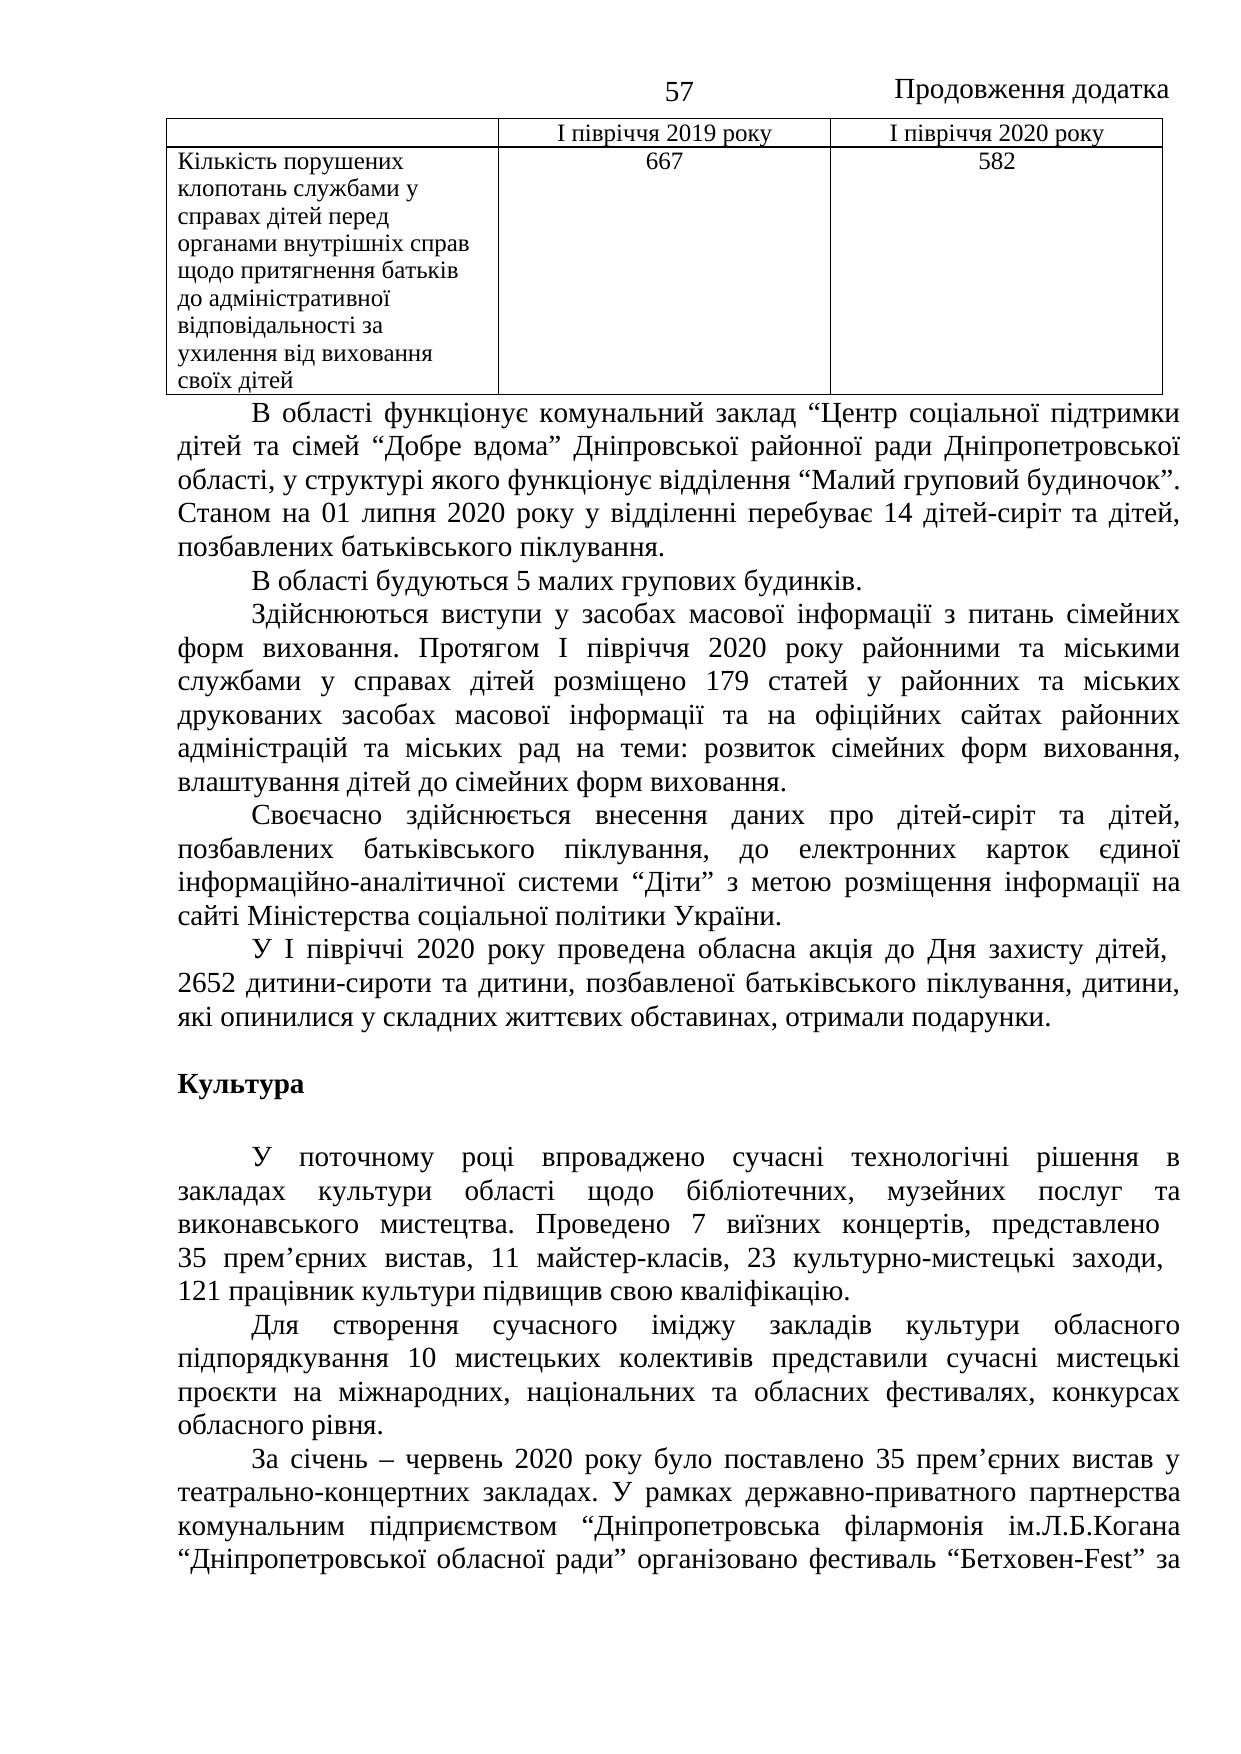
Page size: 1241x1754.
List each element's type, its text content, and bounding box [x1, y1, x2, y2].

table_header [167, 119, 498, 146]
text В області функціонує комунальний заклад “Центр соціальної підтримки дітей та сімей “Добре вдома” Дніпровської районної ради Дніпропетровської області, у структурі якого функціонує відділення “Малий груповий будиночок”. Станом на 01 липня 2020 року у відділенні перебуває 14 дітей-сиріт та дітей, позбавлених батьківського піклування. [177, 395, 1181, 563]
table_cell Кількість порушених клопотань службами у справах дітей перед органами внутрішніх справ щодо притягнення батьків до адміністративної відповідальності за ухилення від виховання своїх дітей [167, 148, 498, 394]
text У I півріччі 2020 року проведена обласна акція до Дня захисту дітей, 2652 дитини-сироти та дитини, позбавленої батьківського піклування, дитини, які опинилися у складних життєвих обставинах, отримали подарунки. [177, 932, 1181, 1032]
table_cell 667 [499, 148, 830, 394]
table_cell 582 [831, 148, 1162, 394]
text Здійснюються виступи у засобах масової інформації з питань сімейних форм виховання. Протягом І півріччя 2020 року районними та міськими службами у справах дітей розміщено 179 статей у районних та міських друкованих засобах масової інформації та на офіційних сайтах районних адміністрацій та міських рад на теми: розвиток сімейних форм виховання, влаштування дітей до сімейних форм виховання. [177, 596, 1181, 797]
table_header І півріччя 2020 року [831, 119, 1162, 146]
text Для створення сучасного іміджу закладів культури обласного підпорядкування 10 мистецьких колективів представили сучасні мистецькі проєкти на міжнародних, національних та обласних фестивалях, конкурсах обласного рівня. [177, 1307, 1181, 1441]
table_header І півріччя 2019 року [499, 119, 830, 146]
text Культура [177, 1066, 1181, 1099]
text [177, 1441, 1181, 1575]
text У поточному році впроваджено сучасні технологічні рішення в закладах культури області щодо бібліотечних, музейних послуг та виконавського мистецтва. Проведено 7 виїзних концертів, представлено 35 прем’єрних вистав, 11 майстер-класів, 23 культурно-мистецькі заходи, 121 працівник культури підвищив свою кваліфікацію. [177, 1139, 1181, 1307]
text Своєчасно здійснюється внесення даних про дітей-сиріт та дітей, позбавлених батьківського піклування, до електронних карток єдиної інформаційно-аналітичної системи “Діти” з метою розміщення інформації на сайті Міністерства соціальної політики України. [177, 797, 1181, 932]
text В області будуються 5 малих групових будинків. [177, 563, 1181, 596]
